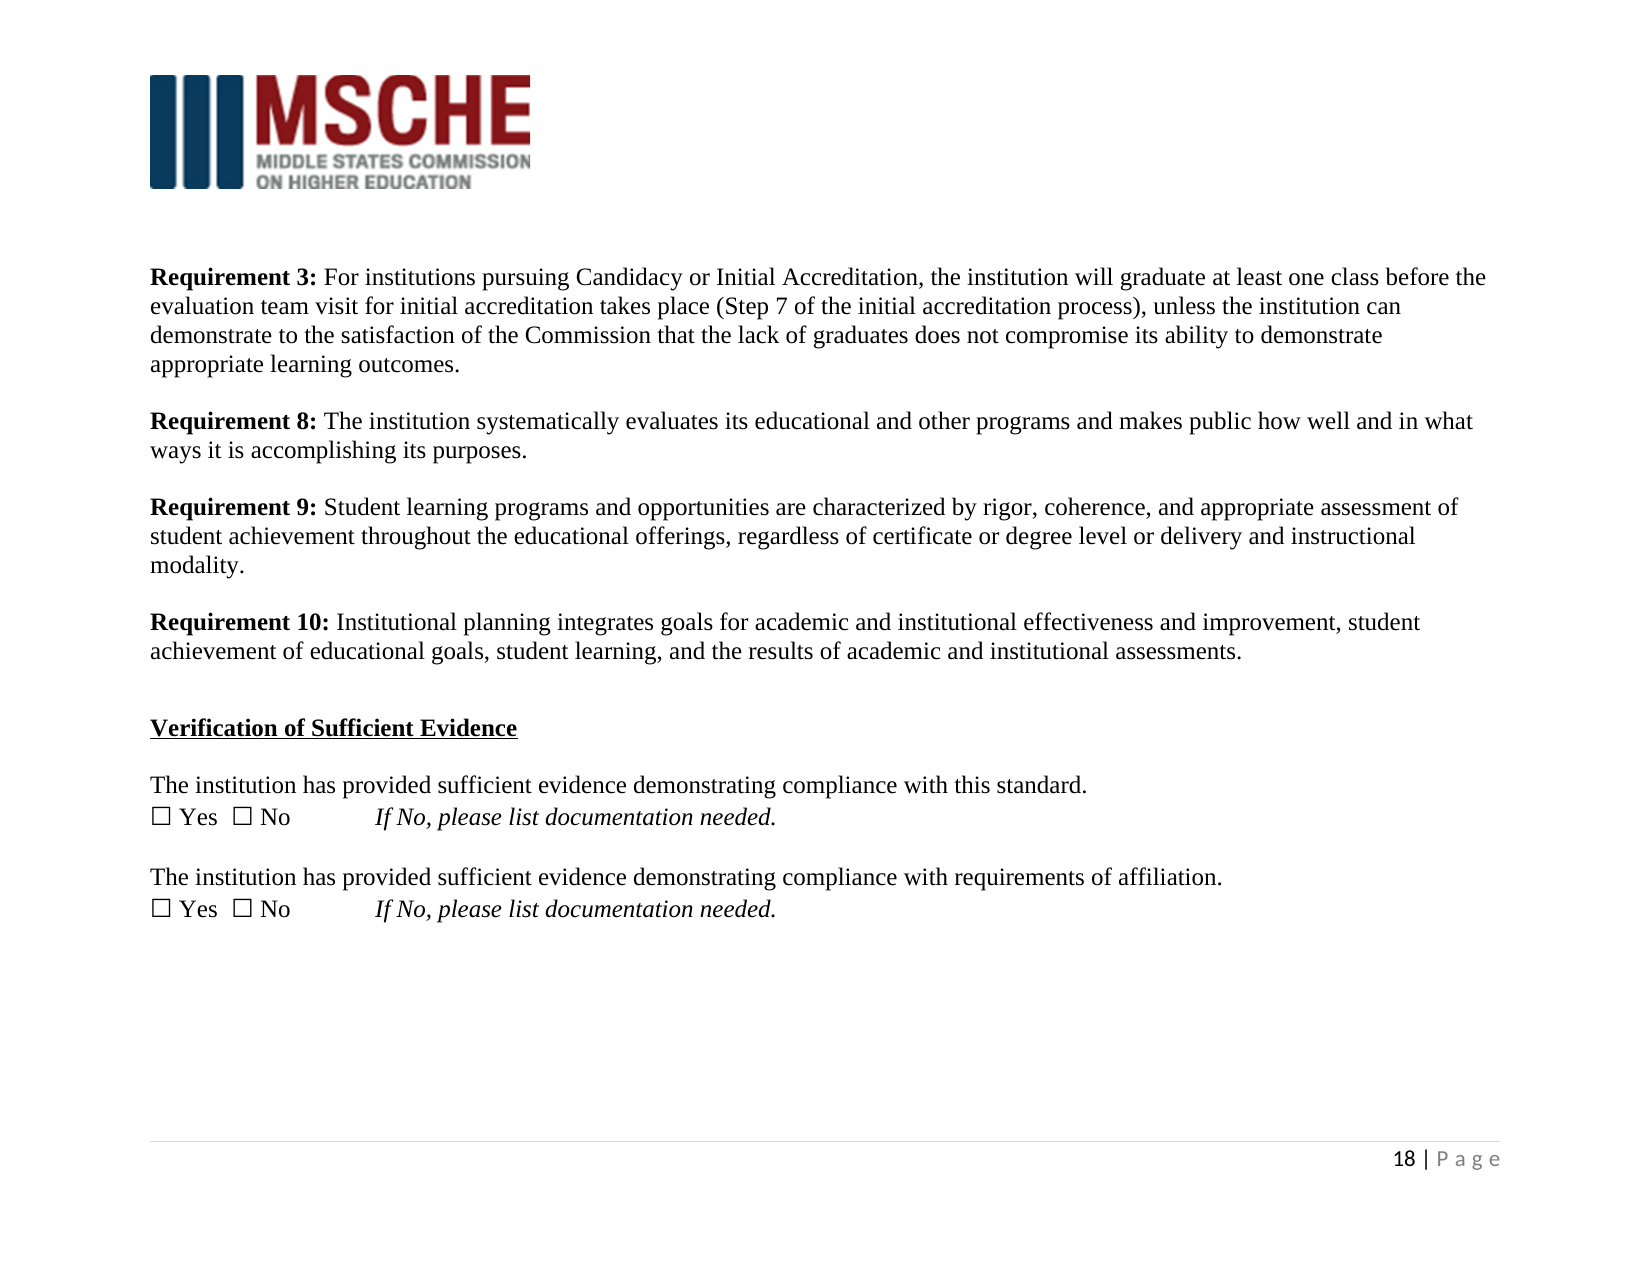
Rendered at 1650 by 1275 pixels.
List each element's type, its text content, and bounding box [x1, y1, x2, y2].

text The institution has provided sufficient evidence demonstrating compliance with requirements of affiliation. [150, 862, 1500, 891]
picture [150, 75, 530, 189]
text Verification of Sufficient Evidence [150, 713, 1500, 741]
text Yes No If No, please list documentation needed. [150, 891, 1500, 924]
text Requirement 10: Institutional planning integrates goals for academic and institutional effectiveness and improvement, student achievement of educational goals, student learning, and the results of academic and institutional assessments. [150, 607, 1500, 665]
text Requirement 9: Student learning programs and opportunities are characterized by rigor, coherence, and appropriate assessment of student achievement throughout the educational offerings, regardless of certificate or degree level or delivery and instructional modality. [150, 492, 1500, 579]
text Requirement 3: For institutions pursuing Candidacy or Initial Accreditation, the institution will graduate at least one class before the evaluation team visit for initial accreditation takes place (Step 7 of the initial accreditation process), unless the institution can demonstrate to the satisfaction of the Commission that the lack of graduates does not compromise its ability to demonstrate appropriate learning outcomes. [150, 262, 1500, 377]
text The institution has provided sufficient evidence demonstrating compliance with this standard. [150, 770, 1500, 799]
text Yes No If No, please list documentation needed. [150, 799, 1500, 833]
text Requirement 8: The institution systematically evaluates its educational and other programs and makes public how well and in what ways it is accomplishing its purposes. [150, 406, 1500, 464]
